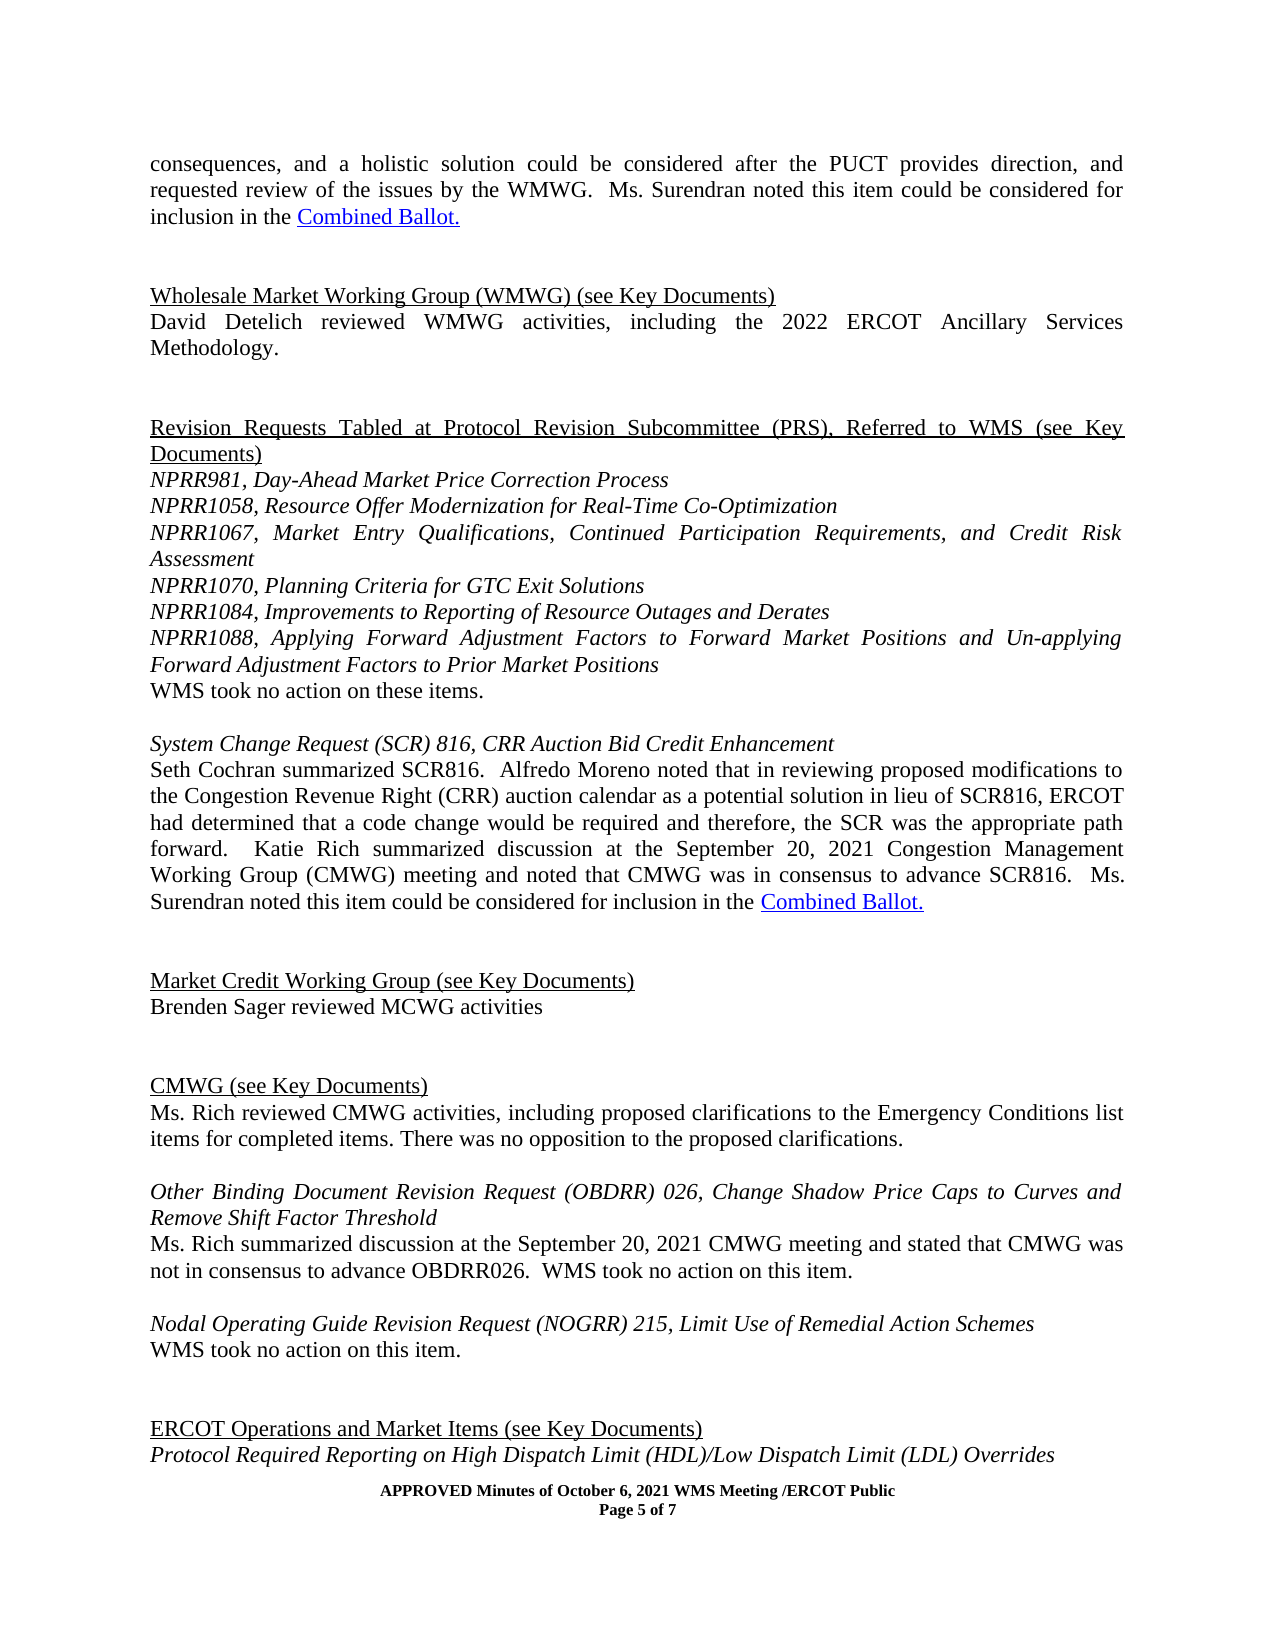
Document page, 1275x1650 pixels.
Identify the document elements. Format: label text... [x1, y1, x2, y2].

text Other Binding Document Revision Request (OBDRR) 026, Change Shadow Price Caps to Curves and Remove Shift Factor Threshold [150, 1178, 1125, 1231]
text Protocol Required Reporting on High Dispatch Limit (HDL)/Low Dispatch Limit (LDL) Overrides [150, 1441, 1125, 1468]
text Ms. Rich reviewed CMWG activities, including proposed clarifications to the Emergency Conditions list items for completed items. There was no opposition to the proposed clarifications. [150, 1099, 1125, 1151]
text David Detelich reviewed WMWG activities, including the 2022 ERCOT Ancillary Services Methodology. [150, 308, 1125, 361]
text WMS took no action on these items. [150, 677, 1125, 703]
text ERCOT Operations and Market Items (see Key Documents) [150, 1415, 1125, 1441]
text WMS took no action on this item. [150, 1336, 1125, 1362]
text Revision Requests Tabled at Protocol Revision Subcommittee (PRS), Referred to WMS (see Key Documents) [150, 438, 1125, 466]
text Market Credit Working Group (see Key Documents) [150, 967, 1125, 993]
text Revision Requests Tabled at Protocol Revision Subcommittee (PRS), Referred to WMS (see Key Documents) [150, 413, 1125, 436]
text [150, 150, 1125, 229]
text Wholesale Market Working Group (WMWG) (see Key Documents) [150, 282, 1125, 308]
text NPRR1070, Planning Criteria for GTC Exit Solutions [150, 572, 1125, 598]
text NPRR1088, Applying Forward Adjustment Factors to Forward Market Positions and Un-applying Forward Adjustment Factors to Prior Market Positions [150, 624, 1125, 677]
text CMWG (see Key Documents) [150, 1072, 1125, 1099]
text NPRR1058, Resource Offer Modernization for Real-Time Co-Optimization [150, 493, 1125, 519]
text Seth Cochran summarized SCR816. Alfredo Moreno noted that in reviewing proposed modifications to the Congestion Revenue Right (CRR) auction calendar as a potential solution in lieu of SCR816, ERCOT had determined that a code change would be required and therefore, the SCR was the appropriate path forward. Katie Rich summarized discussion at the September 20, 2021 Congestion Management Working Group (CMWG) meeting and noted that CMWG was in consensus to advance SCR816. Ms. Surendran noted this item could be considered for inclusion in the Combined Ballot. [150, 756, 1125, 914]
text System Change Request (SCR) 816, CRR Auction Bid Credit Enhancement [150, 730, 1125, 756]
text NPRR1084, Improvements to Reporting of Resource Outages and Derates [150, 598, 1125, 624]
text NPRR1067, Market Entry Qualifications, Continued Participation Requirements, and Credit Risk Assessment [150, 519, 1125, 572]
text Ms. Rich summarized discussion at the September 20, 2021 CMWG meeting and stated that CMWG was not in consensus to advance OBDRR026. WMS took no action on this item. [150, 1231, 1125, 1283]
text Nodal Operating Guide Revision Request (NOGRR) 215, Limit Use of Remedial Action Schemes [150, 1309, 1125, 1336]
text NPRR981, Day-Ahead Market Price Correction Process [150, 466, 1125, 493]
text Brenden Sager reviewed MCWG activities [150, 993, 1125, 1020]
